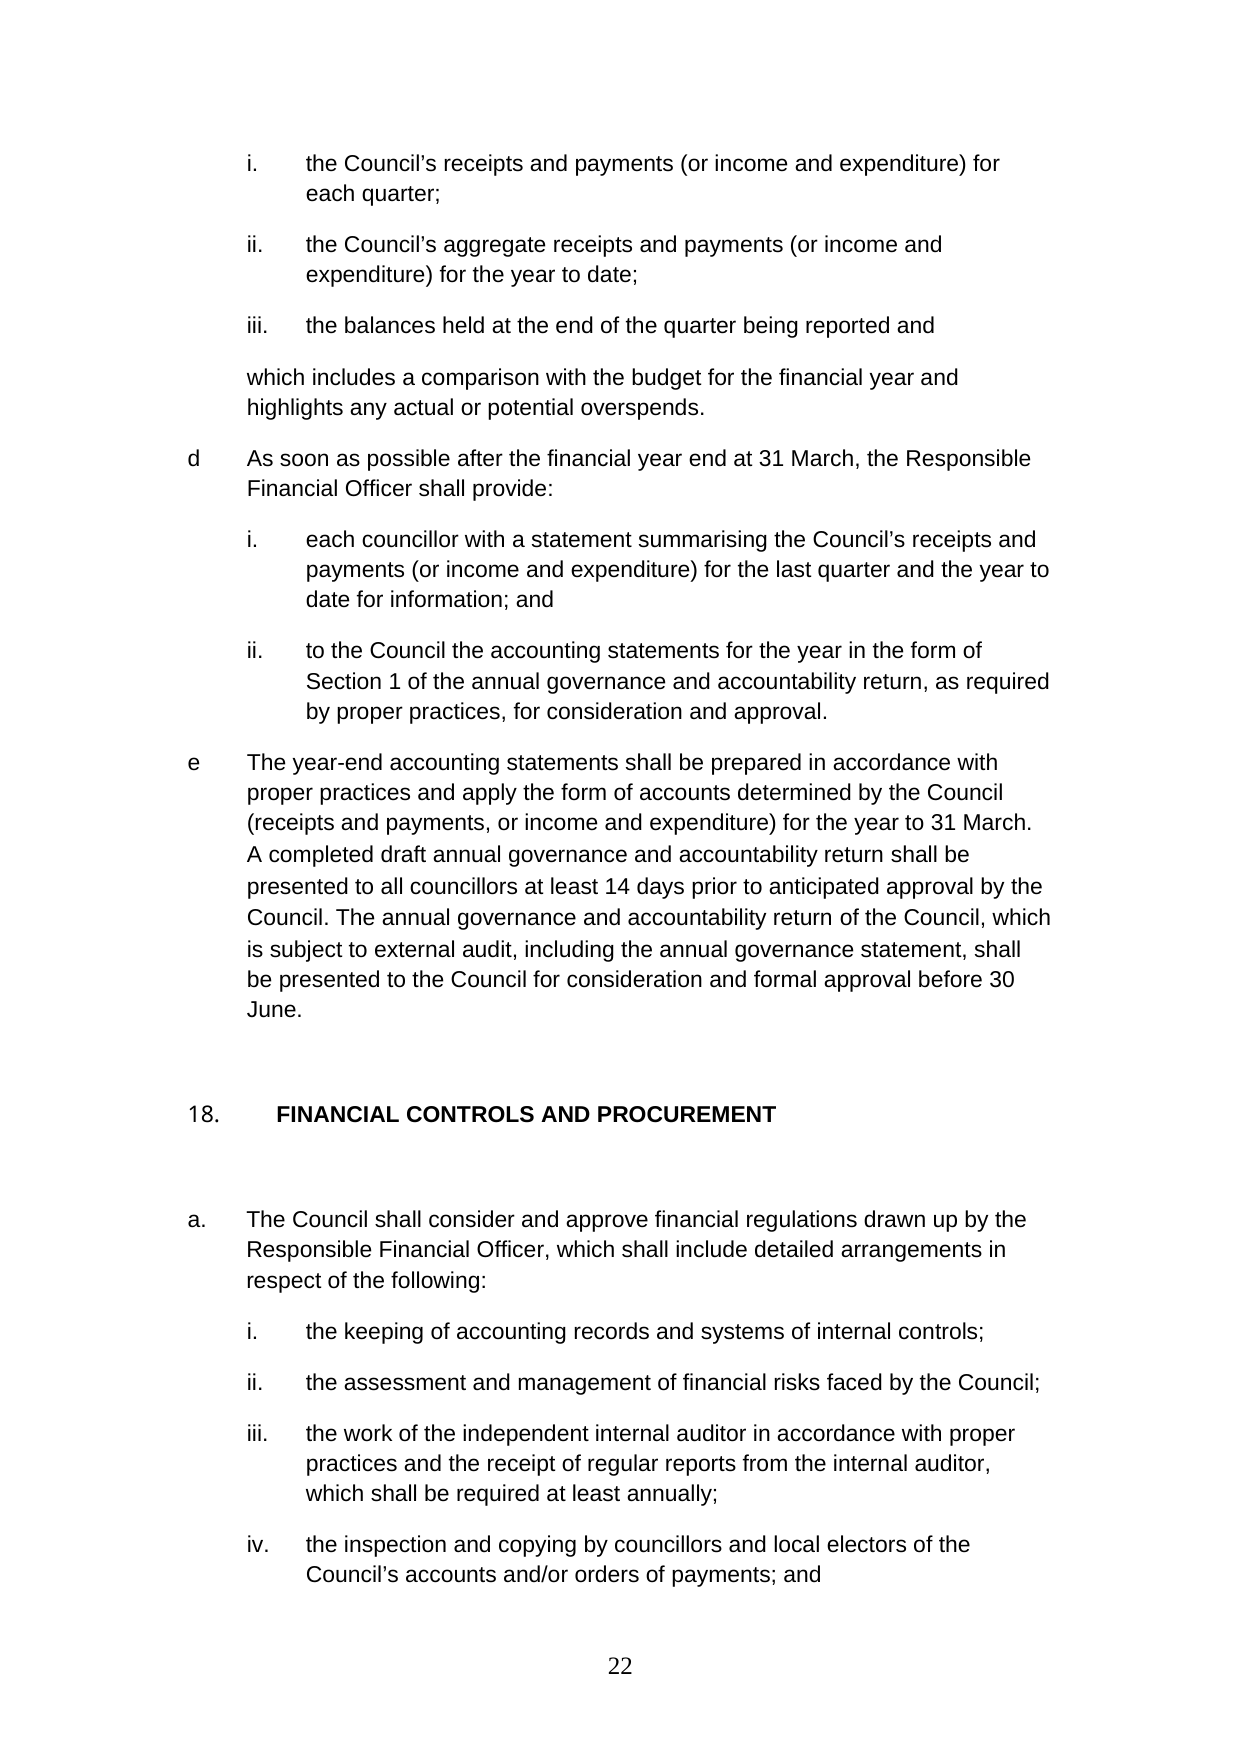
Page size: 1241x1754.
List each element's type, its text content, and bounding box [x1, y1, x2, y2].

list As soon as possible after the financial year end at 31 March, the Responsible Financial Officer shall provide: [187, 445, 1053, 501]
list to the Council the accounting statements for the year in the form of Section 1 of the annual governance and accountability return, as required by proper practices, for consideration and approval. [247, 637, 1053, 724]
list the work of the independent internal auditor in accordance with proper practices and the receipt of regular reports from the internal auditor, which shall be required at least annually; [247, 1420, 1053, 1506]
list the assessment and management of financial risks faced by the Council; [247, 1369, 1053, 1395]
list The year-end accounting statements shall be prepared in accordance with proper practices and apply the form of accounts determined by the Council (receipts and payments, or income and expenditure) for the year to 31 March. A completed draft annual governance and accountability return shall be presented to all councillors at least 14 days prior to anticipated approval by the Council. The annual governance and accountability return of the Council, which is subject to external audit, including the annual governance statement, shall be presented to the Council for consideration and formal approval before 30 June. [187, 749, 1053, 1023]
list the Council’s aggregate receipts and payments (or income and expenditure) for the year to date; [247, 231, 1053, 288]
list the inspection and copying by councillors and local electors of the Council’s accounts and/or orders of payments; and [247, 1531, 1053, 1588]
list the Council’s receipts and payments (or income and expenditure) for each quarter; [247, 150, 1053, 207]
text which includes a comparison with the budget for the financial year and highlights any actual or potential overspends. [247, 363, 1053, 420]
list the balances held at the end of the quarter being reported and [247, 312, 1053, 339]
list the keeping of accounting records and systems of internal controls; [247, 1318, 1053, 1344]
list The Council shall consider and approve financial regulations drawn up by the Responsible Financial Officer, which shall include detailed arrangements in respect of the following: [187, 1206, 1053, 1293]
list each councillor with a statement summarising the Council’s receipts and payments (or income and expenditure) for the last quarter and the year to date for information; and [247, 526, 1053, 613]
subtitle FINANCIAL CONTROLS AND PROCUREMENT [187, 1098, 1053, 1129]
